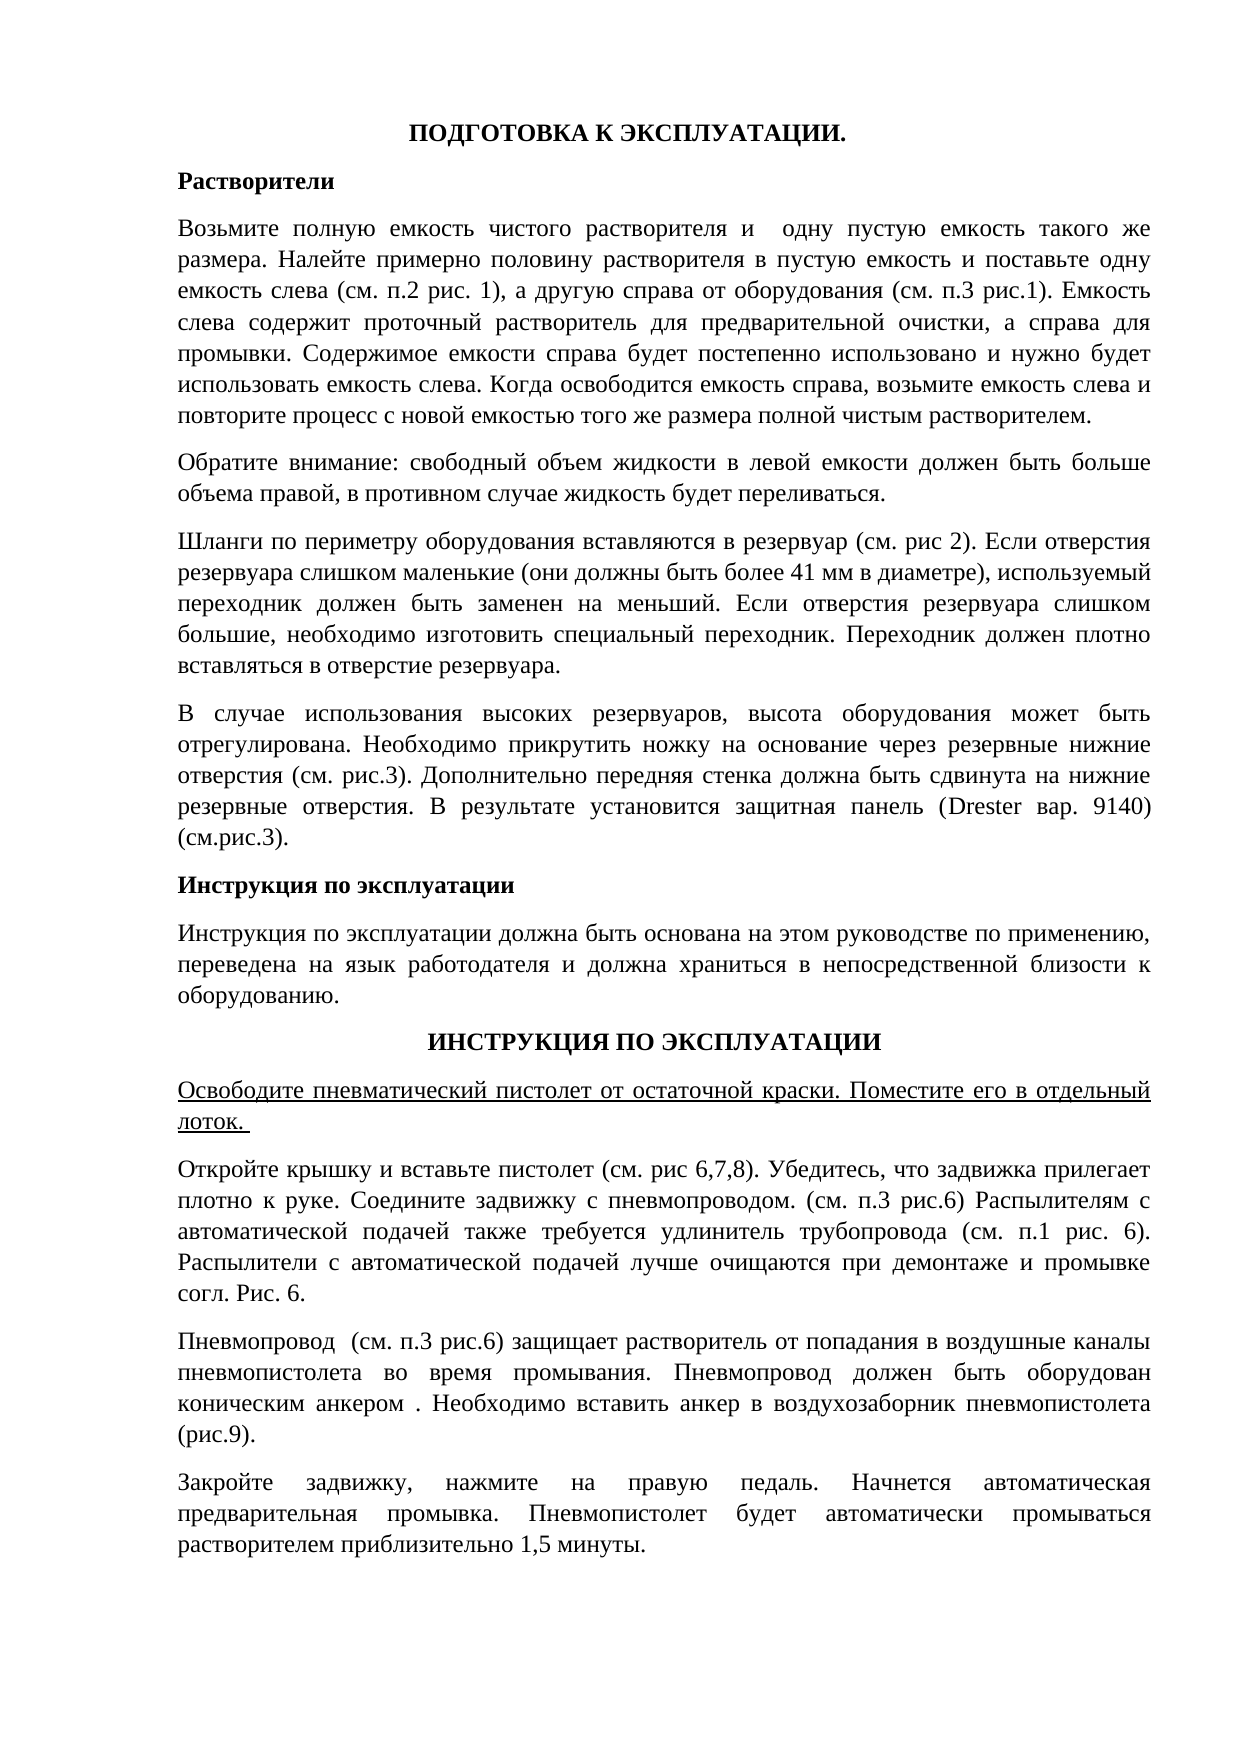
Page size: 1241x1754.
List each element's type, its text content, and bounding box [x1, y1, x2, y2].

text ПОДГОТОВКА К ЭКСПЛУАТАЦИИ. [177, 118, 1152, 147]
text Пневмопровод (см. п.3 рис.6) защищает растворитель от попадания в воздушные каналы пневмопистолета во время промывания. Пневмопровод должен быть оборудован коническим анкером . Необходимо вставить анкер в воздухозаборник пневмопистолета (рис.9). [177, 1326, 1152, 1448]
text Закройте задвижку, нажмите на правую педаль. Начнется автоматическая предварительная промывка. Пневмопистолет будет автоматически промываться растворителем приблизительно 1,5 минуты. [177, 1467, 1152, 1557]
text Инструкция по эксплуатации должна быть основана на этом руководстве по применению, переведена на язык работодателя и должна храниться в непосредственной близости к оборудованию. [177, 918, 1152, 1008]
text Возьмите полную емкость чистого растворителя и одну пустую емкость такого же размера. Налейте примерно половину растворителя в пустую емкость и поставьте одну емкость слева (см. п.2 рис. 1), а другую справа от оборудования (см. п.3 рис.1). Емкость слева содержит проточный растворитель для предварительной очистки, а справа для промывки. Содержимое емкости справа будет постепенно использовано и нужно будет использовать емкость слева. Когда освободится емкость справа, возьмите емкость слева и повторите процесс с новой емкостью того же размера полной чистым растворителем. [177, 213, 1152, 428]
text В случае использования высоких резервуаров, высота оборудования может быть отрегулирована. Необходимо прикрутить ножку на основание через резервные нижние отверстия (см. рис.3). Дополнительно передняя стенка должна быть сдвинута на нижние резервные отверстия. В результате установится защитная панель (Drester вар. 9140) (см.рис.3). [177, 698, 1152, 851]
text ИНСТРУКЦИЯ ПО ЭКСПЛУАТАЦИИ [177, 1027, 1152, 1056]
text Освободите пневматический пистолет от остаточной краски. Поместите его в отдельный лоток. [177, 1075, 1152, 1135]
text Откройте крышку и вставьте пистолет (см. рис 6,7,8). Убедитесь, что задвижка прилегает плотно к руке. Соедините задвижку с пневмопроводом. (см. п.3 рис.6) Распылителям с автоматической подачей также требуется удлинитель трубопровода (см. п.1 рис. 6). Распылители с автоматической подачей лучше очищаются при демонтаже и промывке согл. Рис. 6. [177, 1154, 1152, 1307]
text Обратите внимание: свободный объем жидкости в левой емкости должен быть больше объема правой, в противном случае жидкость будет переливаться. [177, 447, 1152, 507]
text Инструкция по эксплуатации [177, 870, 1152, 899]
text Растворители [177, 166, 1152, 194]
text Шланги по периметру оборудования вставляются в резервуар (см. рис 2). Если отверстия резервуара слишком маленькие (они должны быть более 41 мм в диаметре), используемый переходник должен быть заменен на меньший. Если отверстия резервуара слишком большие, необходимо изготовить специальный переходник. Переходник должен плотно вставляться в отверстие резервуара. [177, 526, 1152, 679]
